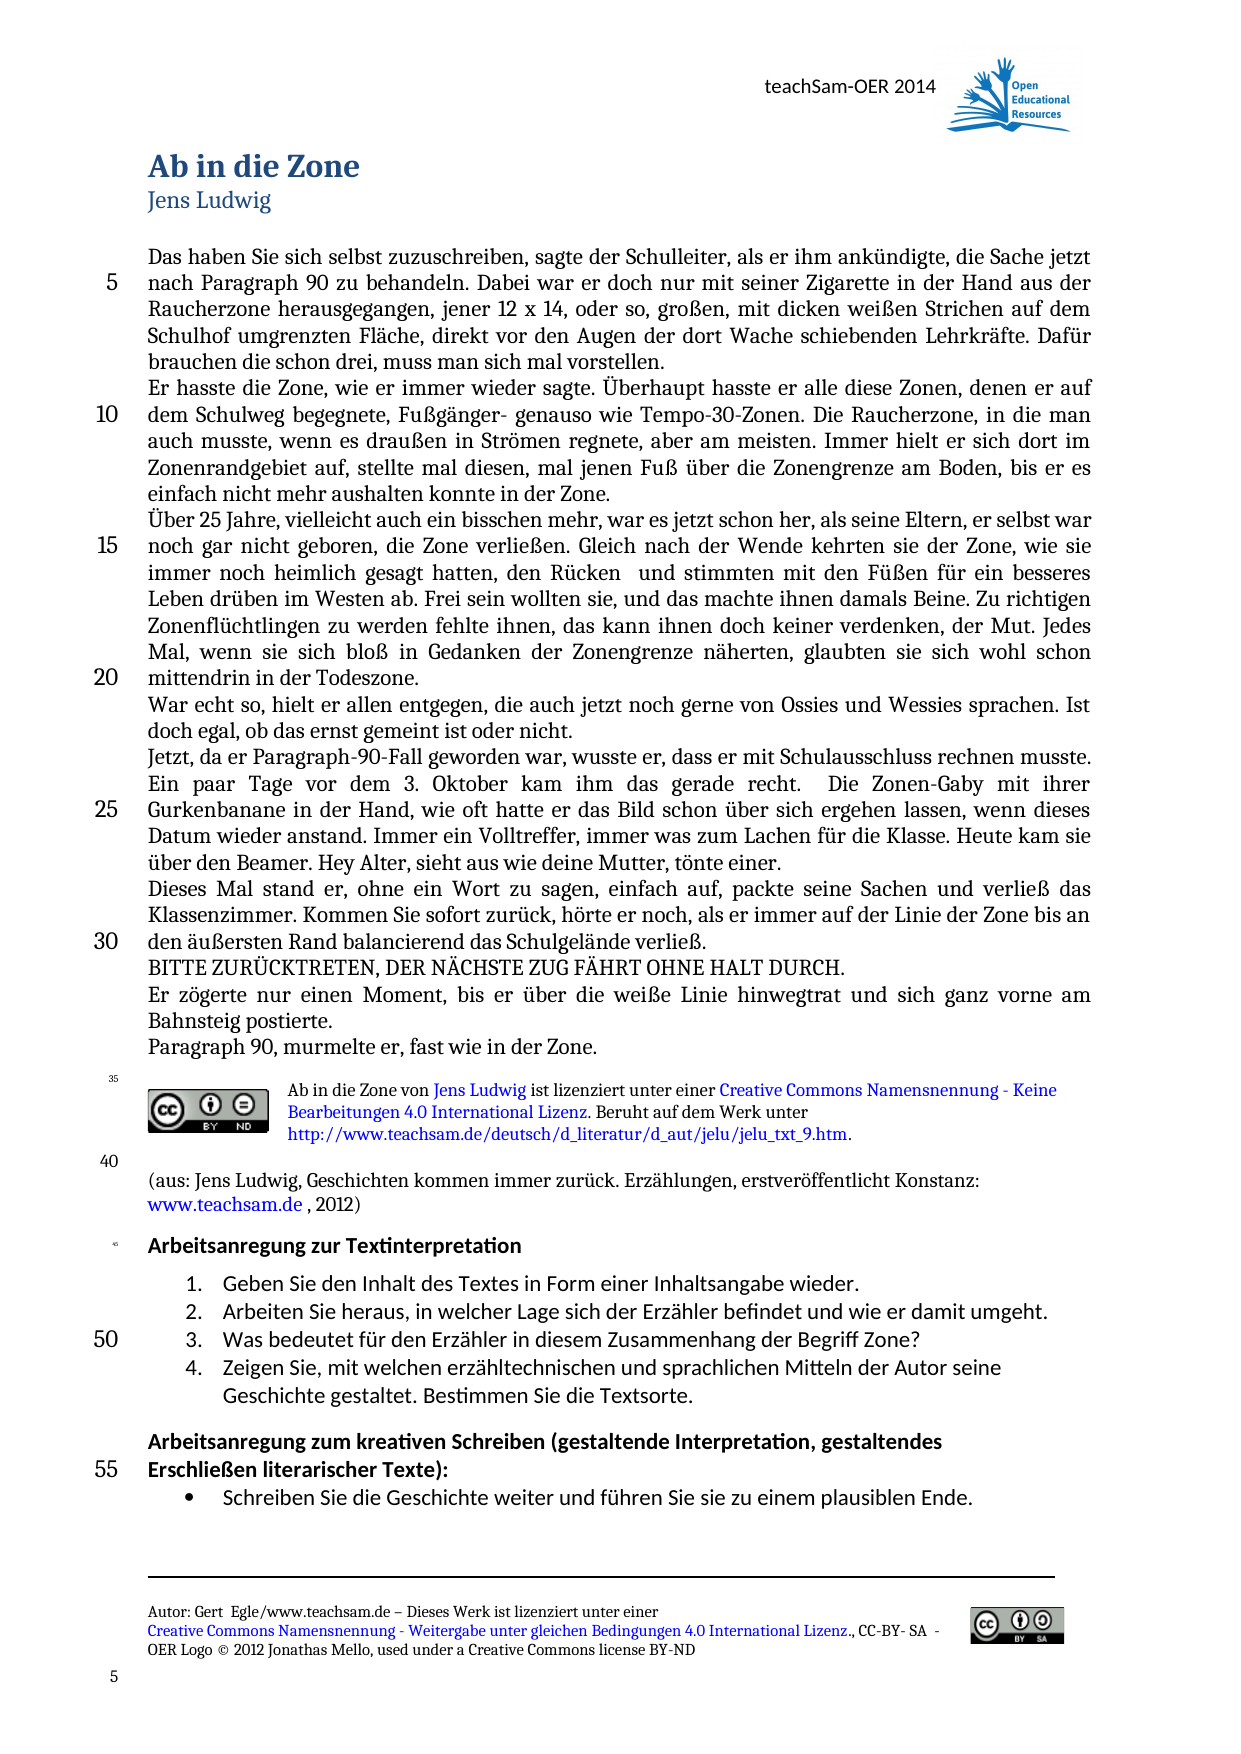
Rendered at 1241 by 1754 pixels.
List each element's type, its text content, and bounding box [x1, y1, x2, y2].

list Arbeiten Sie heraus, in welcher Lage sich der Erzähler befindet und wie er damit umgeht. [185, 1297, 1093, 1325]
text Ab in die Zone [148, 148, 1093, 186]
list Zeigen Sie, mit welchen erzähltechnischen und sprachlichen Mitteln der Autor seine Geschichte gestaltet. Bestimmen Sie die Textsorte. [185, 1353, 1093, 1409]
text Über 25 Jahre, vielleicht auch ein bisschen mehr, war es jetzt schon her, als seine Eltern, er selbst war noch gar nicht geboren, die Zone verließen. Gleich nach der Wende kehrten sie der Zone, wie sie immer noch heimlich gesagt hatten, den Rücken und stimmten mit den Füßen für ein besseres Leben drüben im Westen ab. Frei sein wollten sie, und das machte ihnen damals Beine. Zu richtigen Zonenflüchtlingen zu werden fehlte ihnen, das kann ihnen doch keiner verdenken, der Mut. Jedes Mal, wenn sie sich bloß in Gedanken der Zonengrenze näherten, glaubten sie sich wohl schon mittendrin in der Todeszone. [148, 507, 1093, 691]
text (aus: Jens Ludwig, Geschichten kommen immer zurück. Erzählungen, erstveröffentlicht Konstanz: www.teachsam.de , 2012) [148, 1169, 1093, 1217]
picture [147, 1089, 269, 1133]
text Jetzt, da er Paragraph-90-Fall geworden war, wusste er, dass er mit Schulausschluss rechnen musste. Ein paar Tage vor dem 3. Oktober kam ihm das gerade recht. Die Zonen-Gaby mit ihrer Gurkenbanane in der Hand, wie oft hatte er das Bild schon über sich ergehen lassen, wenn dieses Datum wieder anstand. Immer ein Volltreffer, immer was zum Lachen für die Klasse. Heute kam sie über den Beamer. Hey Alter, sieht aus wie deine Mutter, tönte einer. [148, 744, 1093, 876]
list Schreiben Sie die Geschichte weiter und führen Sie sie zu einem plausiblen Ende. [185, 1483, 1093, 1511]
text Arbeitsanregung zur Textinterpretation [148, 1231, 1093, 1259]
text Paragraph 90, murmelte er, fast wie in der Zone. [148, 1034, 1093, 1060]
text Jens Ludwig [148, 186, 1093, 243]
picture [970, 1607, 1065, 1644]
text Erschließen literarischer Texte): [148, 1455, 1093, 1483]
list Geben Sie den Inhalt des Textes in Form einer Inhaltsangabe wieder. [185, 1269, 1093, 1297]
text Das haben Sie sich selbst zuzuschreiben, sagte der Schulleiter, als er ihm ankündigte, die Sache jetzt nach Paragraph 90 zu behandeln. Dabei war er doch nur mit seiner Zigarette in der Hand aus der Raucherzone herausgegangen, jener 12 x 14, oder so, großen, mit dicken weißen Strichen auf dem Schulhof umgrenzten Fläche, direkt vor den Augen der dort Wache schiebenden Lehrkräfte. Dafür brauchen die schon drei, muss man sich mal vorstellen. [148, 243, 1093, 375]
text Ab in die Zone von Jens Ludwig ist lizenziert unter einer Creative Commons Namensnennung - Keine Bearbeitungen 4.0 International Lizenz. Beruht auf dem Werk unter http://www.teachsam.de/deutsch/d_literatur/d_aut/jelu/jelu_txt_9.htm. [148, 1080, 1093, 1145]
text BITTE ZURÜCKTRETEN, DER NÄCHSTE ZUG FÄHRT OHNE HALT DURCH. [148, 955, 1093, 981]
list Was bedeutet für den Erzähler in diesem Zusammenhang der Begriff Zone? [185, 1325, 1093, 1353]
text Er zögerte nur einen Moment, bis er über die weiße Linie hinwegtrat und sich ganz vorne am Bahnsteig postierte. [148, 981, 1093, 1034]
text Arbeitsanregung zum kreativen Schreiben (gestaltende Interpretation, gestaltendes [148, 1427, 1093, 1455]
text Er hasste die Zone, wie er immer wieder sagte. Überhaupt hasste er alle diese Zonen, denen er auf dem Schulweg begegnete, Fußgänger- genauso wie Tempo-30-Zonen. Die Raucherzone, in die man auch musste, wenn es draußen in Strömen regnete, aber am meisten. Immer hielt er sich dort im Zonenrandgebiet auf, stellte mal diesen, mal jenen Fuß über die Zonengrenze am Boden, bis er es einfach nicht mehr aushalten konnte in der Zone. [148, 375, 1093, 507]
text War echt so, hielt er allen entgegen, die auch jetzt noch gerne von Ossies und Wessies sprachen. Ist doch egal, ob das ernst gemeint ist oder nicht. [148, 691, 1093, 744]
text Dieses Mal stand er, ohne ein Wort zu sagen, einfach auf, packte seine Sachen und verließ das Klassenzimmer. Kommen Sie sofort zurück, hörte er noch, als er immer auf der Linie der Zone bis an den äußersten Rand balancierend das Schulgelände verließ. [148, 876, 1093, 955]
picture [934, 46, 1082, 144]
